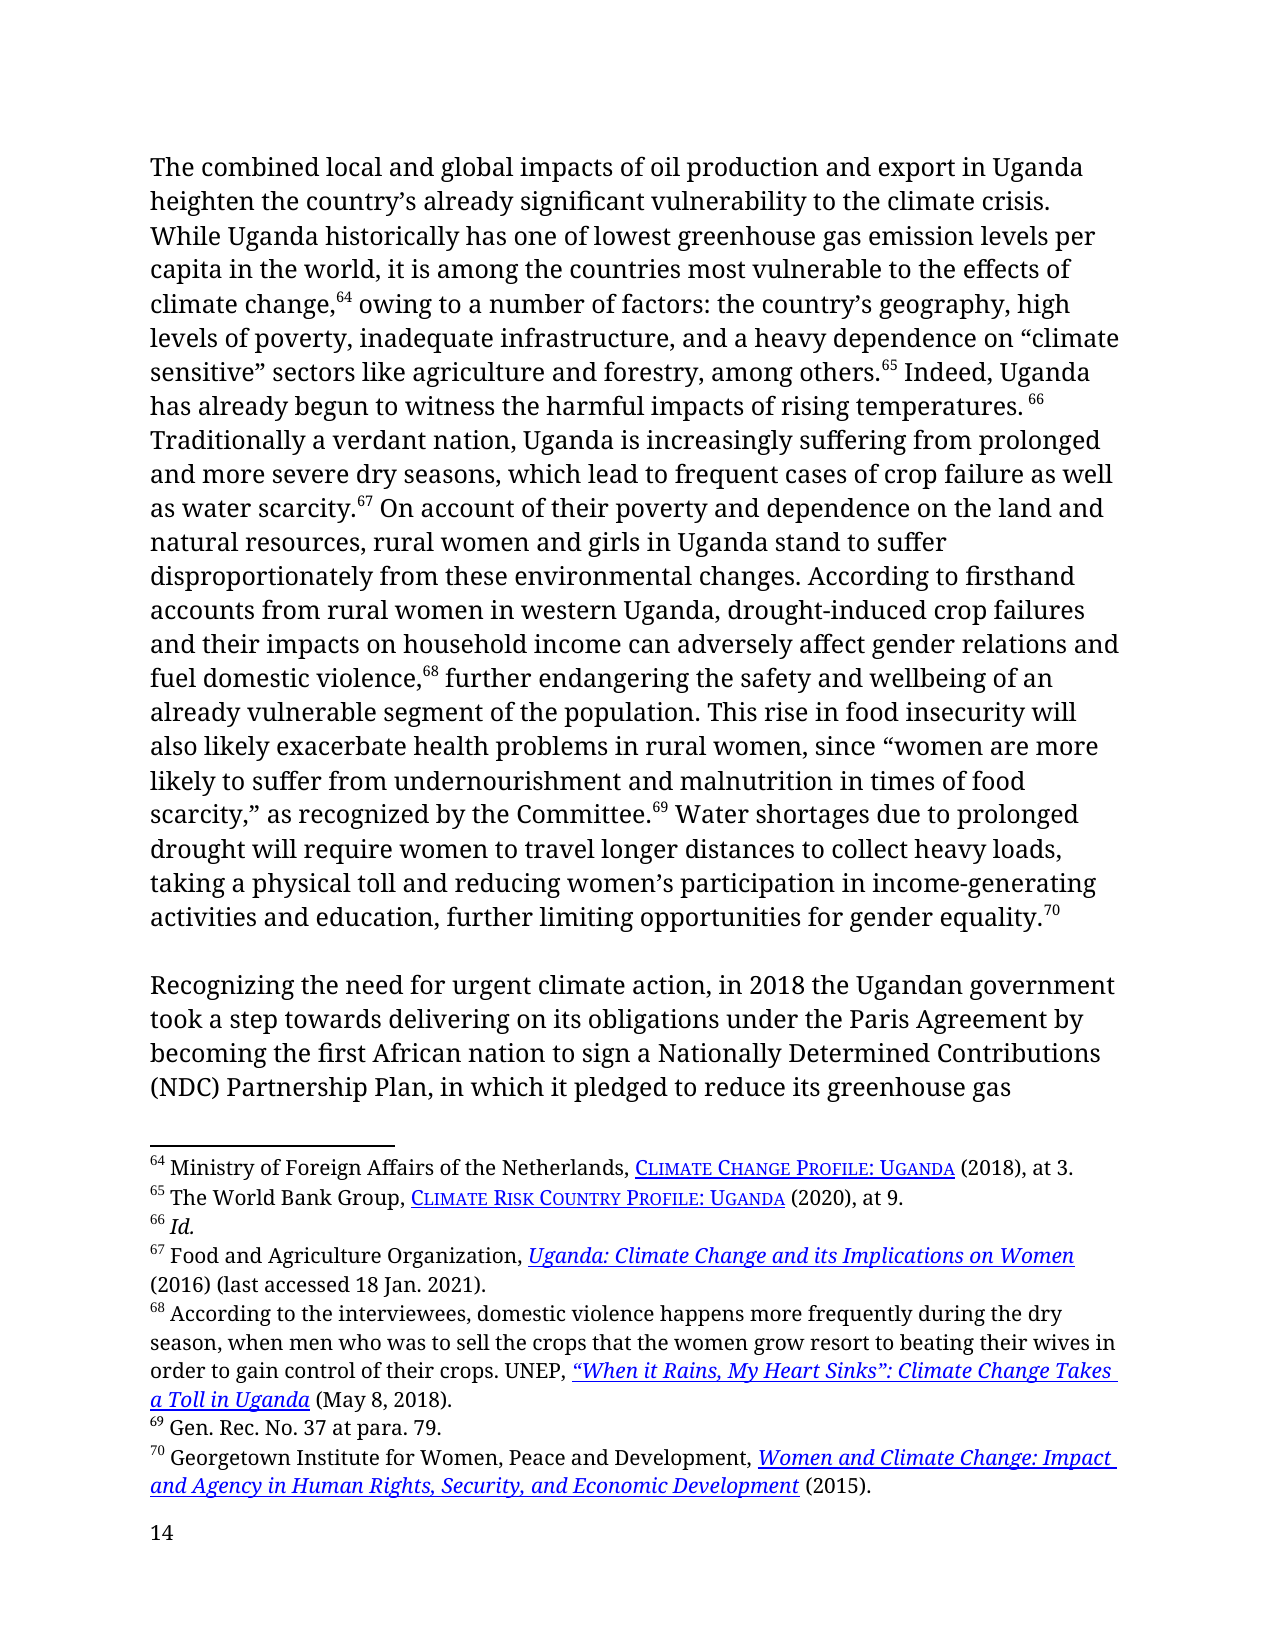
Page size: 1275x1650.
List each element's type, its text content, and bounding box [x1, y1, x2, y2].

text The combined local and global impacts of oil production and export in Uganda heighten the country’s already significant vulnerability to the climate crisis. While Uganda historically has one of lowest greenhouse gas emission levels per capita in the world, it is among the countries most vulnerable to the effects of climate change, owing to a number of factors: the country’s geography, high levels of poverty, inadequate infrastructure, and a heavy dependence on “climate sensitive” sectors like agriculture and forestry, among others. Indeed, Uganda has already begun to witness the harmful impacts of rising temperatures. Traditionally a verdant nation, Uganda is increasingly suffering from prolonged and more severe dry seasons, which lead to frequent cases of crop failure as well as water scarcity. On account of their poverty and dependence on the land and natural resources, rural women and girls in Uganda stand to suffer disproportionately from these environmental changes. According to firsthand accounts from rural women in western Uganda, drought-induced crop failures and their impacts on household income can adversely affect gender relations and fuel domestic violence, further endangering the safety and wellbeing of an already vulnerable segment of the population. This rise in food insecurity will also likely exacerbate health problems in rural women, since “women are more likely to suffer from undernourishment and malnutrition in times of food scarcity,” as recognized by the Committee. Water shortages due to prolonged drought will require women to travel longer distances to collect heavy loads, taking a physical toll and reducing women’s participation in income-generating activities and education, further limiting opportunities for gender equality. [150, 150, 1125, 933]
text Recognizing the need for urgent climate action, in 2018 the Ugandan government took a step towards delivering on its obligations under the Paris Agreement by becoming the first African nation to sign a Nationally Determined Contributions (NDC) Partnership Plan, in which it pledged to reduce its greenhouse gas emissions by 22 percent by 2030. Uganda is also in the process of translating its international climate obligations into domestic law. The government’s approval of the EACOP and associated upstream oil development, however, threatens to undermine the benefits of the country’s climate action. [150, 967, 1125, 1104]
